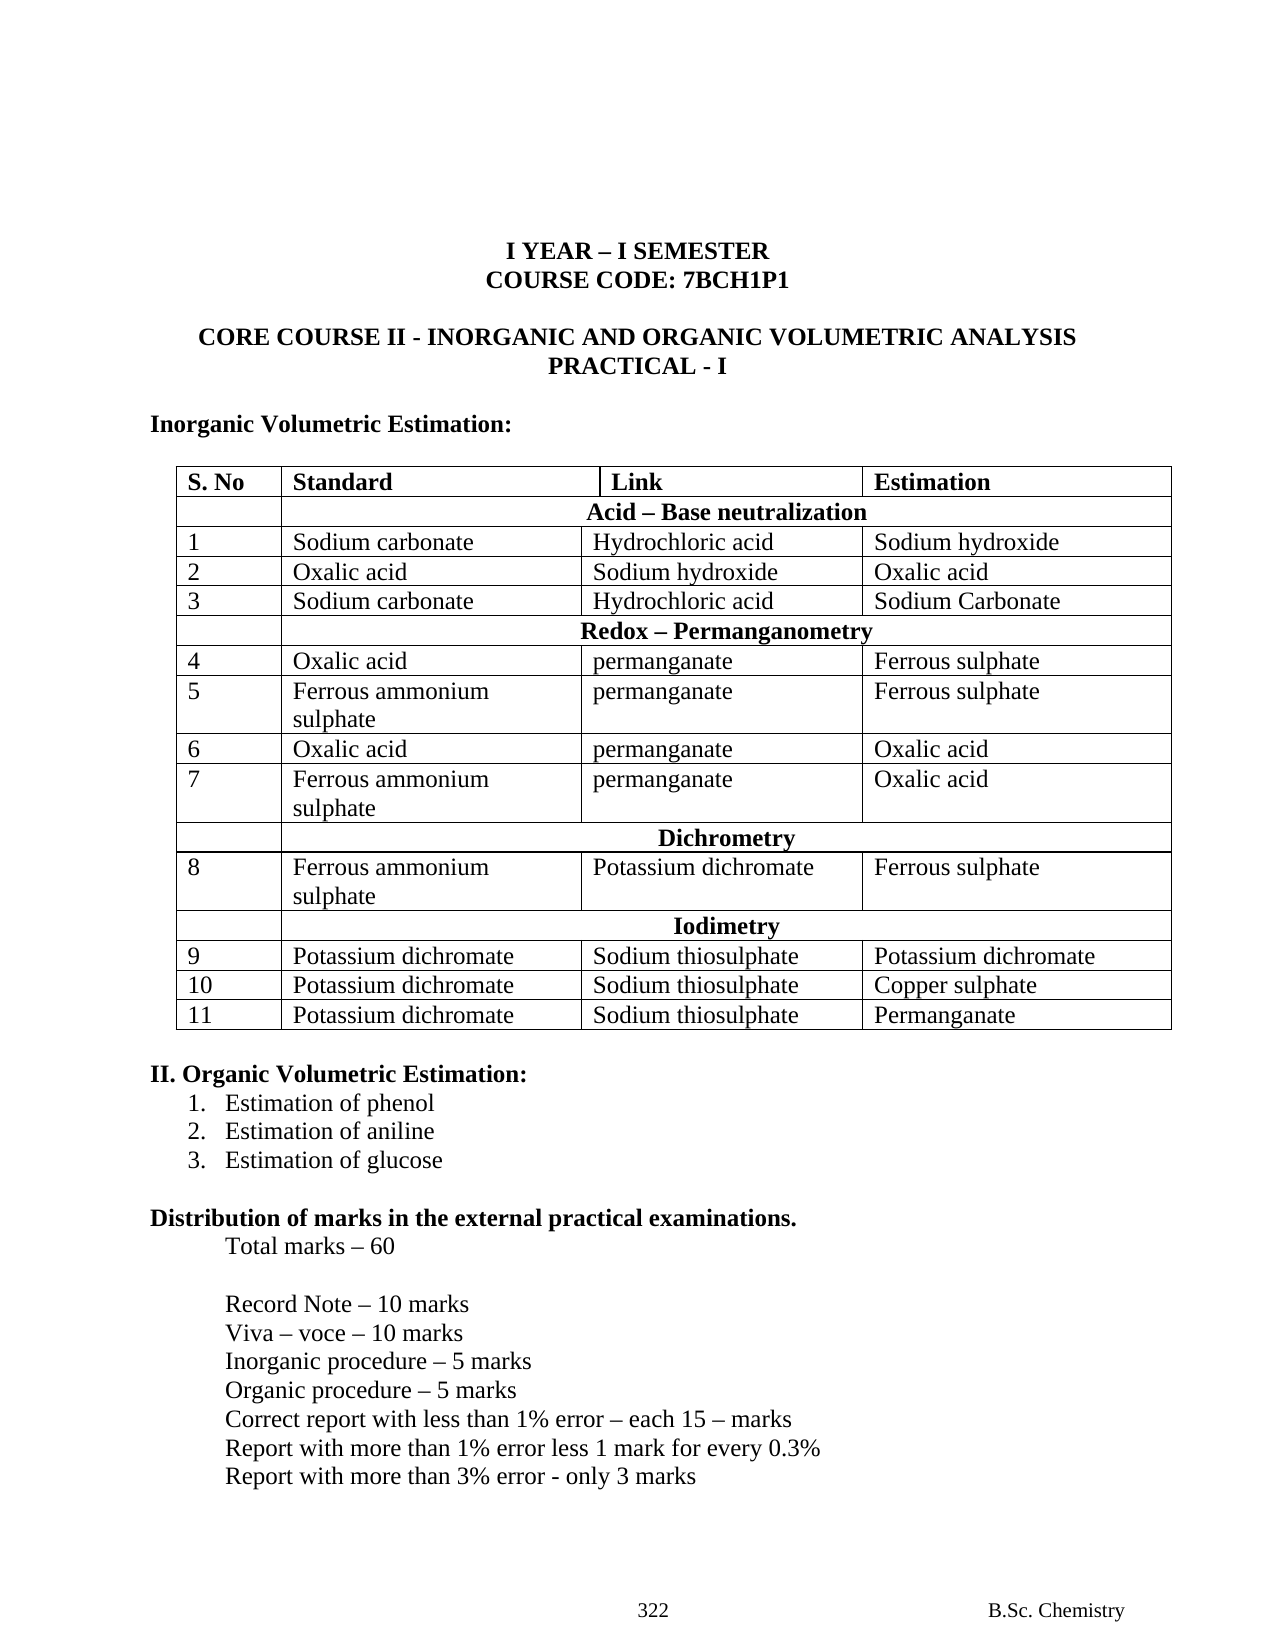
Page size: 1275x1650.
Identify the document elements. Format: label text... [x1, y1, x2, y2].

table_cell Ferrous ammonium sulphate [282, 853, 581, 910]
table_cell Copper sulphate [863, 971, 1171, 999]
table_cell Oxalic acid [863, 764, 1171, 822]
table_cell Potassium dichromate [282, 941, 581, 969]
table_cell Oxalic acid [863, 734, 1171, 763]
table_cell [177, 911, 281, 940]
table_cell 4 [177, 646, 281, 675]
text Inorganic Volumetric Estimation: [150, 409, 1125, 437]
text Total marks – 60 [225, 1231, 1125, 1260]
list Estimation of phenol [187, 1088, 1125, 1116]
table_cell [177, 823, 281, 851]
table_cell 10 [177, 971, 281, 999]
text I YEAR – I SEMESTER [150, 236, 1125, 265]
table_cell Oxalic acid [282, 557, 581, 585]
text CORE COURSE II - INORGANIC AND ORGANIC VOLUMETRIC ANALYSIS PRACTICAL - I [150, 322, 1125, 380]
table_cell Potassium dichromate [282, 1000, 581, 1029]
table_cell Hydrochloric acid [582, 527, 862, 556]
table_cell [177, 616, 281, 645]
table_cell 5 [177, 676, 281, 733]
table_cell Sodium thiosulphate [582, 1000, 862, 1029]
table_cell Potassium dichromate [582, 853, 862, 910]
table_cell Redox – Permanganometry [282, 616, 1171, 645]
table_cell Dichrometry [282, 823, 1171, 851]
table_cell 1 [177, 527, 281, 556]
list Estimation of glucose [187, 1145, 1125, 1174]
table_cell Sodium carbonate [282, 527, 581, 556]
table_cell Ferrous ammonium sulphate [282, 764, 581, 822]
table_cell Hydrochloric acid [582, 586, 862, 615]
table_cell Ferrous sulphate [863, 676, 1171, 733]
table_cell Sodium carbonate [282, 586, 581, 615]
table_cell Sodium hydroxide [582, 557, 862, 585]
table_cell [177, 497, 281, 526]
text Record Note – 10 marks [225, 1289, 1125, 1318]
table_cell Sodium Carbonate [863, 586, 1171, 615]
table_cell Potassium dichromate [282, 971, 581, 999]
text Report with more than 3% error - only 3 marks [225, 1461, 1125, 1490]
table_cell 9 [177, 941, 281, 969]
table_cell permanganate [582, 734, 862, 763]
table_cell 7 [177, 764, 281, 822]
table_header Link [601, 467, 862, 496]
table_cell 8 [177, 853, 281, 910]
table_cell 3 [177, 586, 281, 615]
table_header Estimation [863, 467, 1171, 496]
table_cell Acid – Base neutralization [282, 497, 1171, 526]
table_cell Sodium thiosulphate [582, 971, 862, 999]
table_cell Iodimetry [282, 911, 1171, 940]
table_cell permanganate [582, 646, 862, 675]
table_cell Ferrous sulphate [863, 853, 1171, 910]
text II. Organic Volumetric Estimation: [150, 1059, 1125, 1088]
table_cell permanganate [582, 764, 862, 822]
table_cell 6 [177, 734, 281, 763]
table_cell Ferrous ammonium sulphate [282, 676, 581, 733]
table_header S. No [177, 467, 281, 496]
table_cell 11 [177, 1000, 281, 1029]
table_header Standard [282, 467, 599, 496]
table_cell 2 [177, 557, 281, 585]
text Distribution of marks in the external practical examinations. [150, 1203, 1125, 1231]
table_cell Oxalic acid [282, 646, 581, 675]
table_cell Oxalic acid [282, 734, 581, 763]
table_cell permanganate [582, 676, 862, 733]
table_cell Oxalic acid [863, 557, 1171, 585]
table_cell Permanganate [863, 1000, 1171, 1029]
text COURSE CODE: 7BCH1P1 [150, 265, 1125, 294]
list Estimation of aniline [187, 1116, 1125, 1145]
text Organic procedure – 5 marks [225, 1375, 1125, 1404]
text Report with more than 1% error less 1 mark for every 0.3% [225, 1433, 1125, 1461]
table_cell Sodium thiosulphate [582, 941, 862, 969]
text Correct report with less than 1% error – each 15 – marks [225, 1404, 1125, 1433]
table_cell Sodium hydroxide [863, 527, 1171, 556]
table_cell Potassium dichromate [863, 941, 1171, 969]
table_cell Ferrous sulphate [863, 646, 1171, 675]
text Inorganic procedure – 5 marks [225, 1346, 1125, 1375]
text Viva – voce – 10 marks [225, 1318, 1125, 1346]
